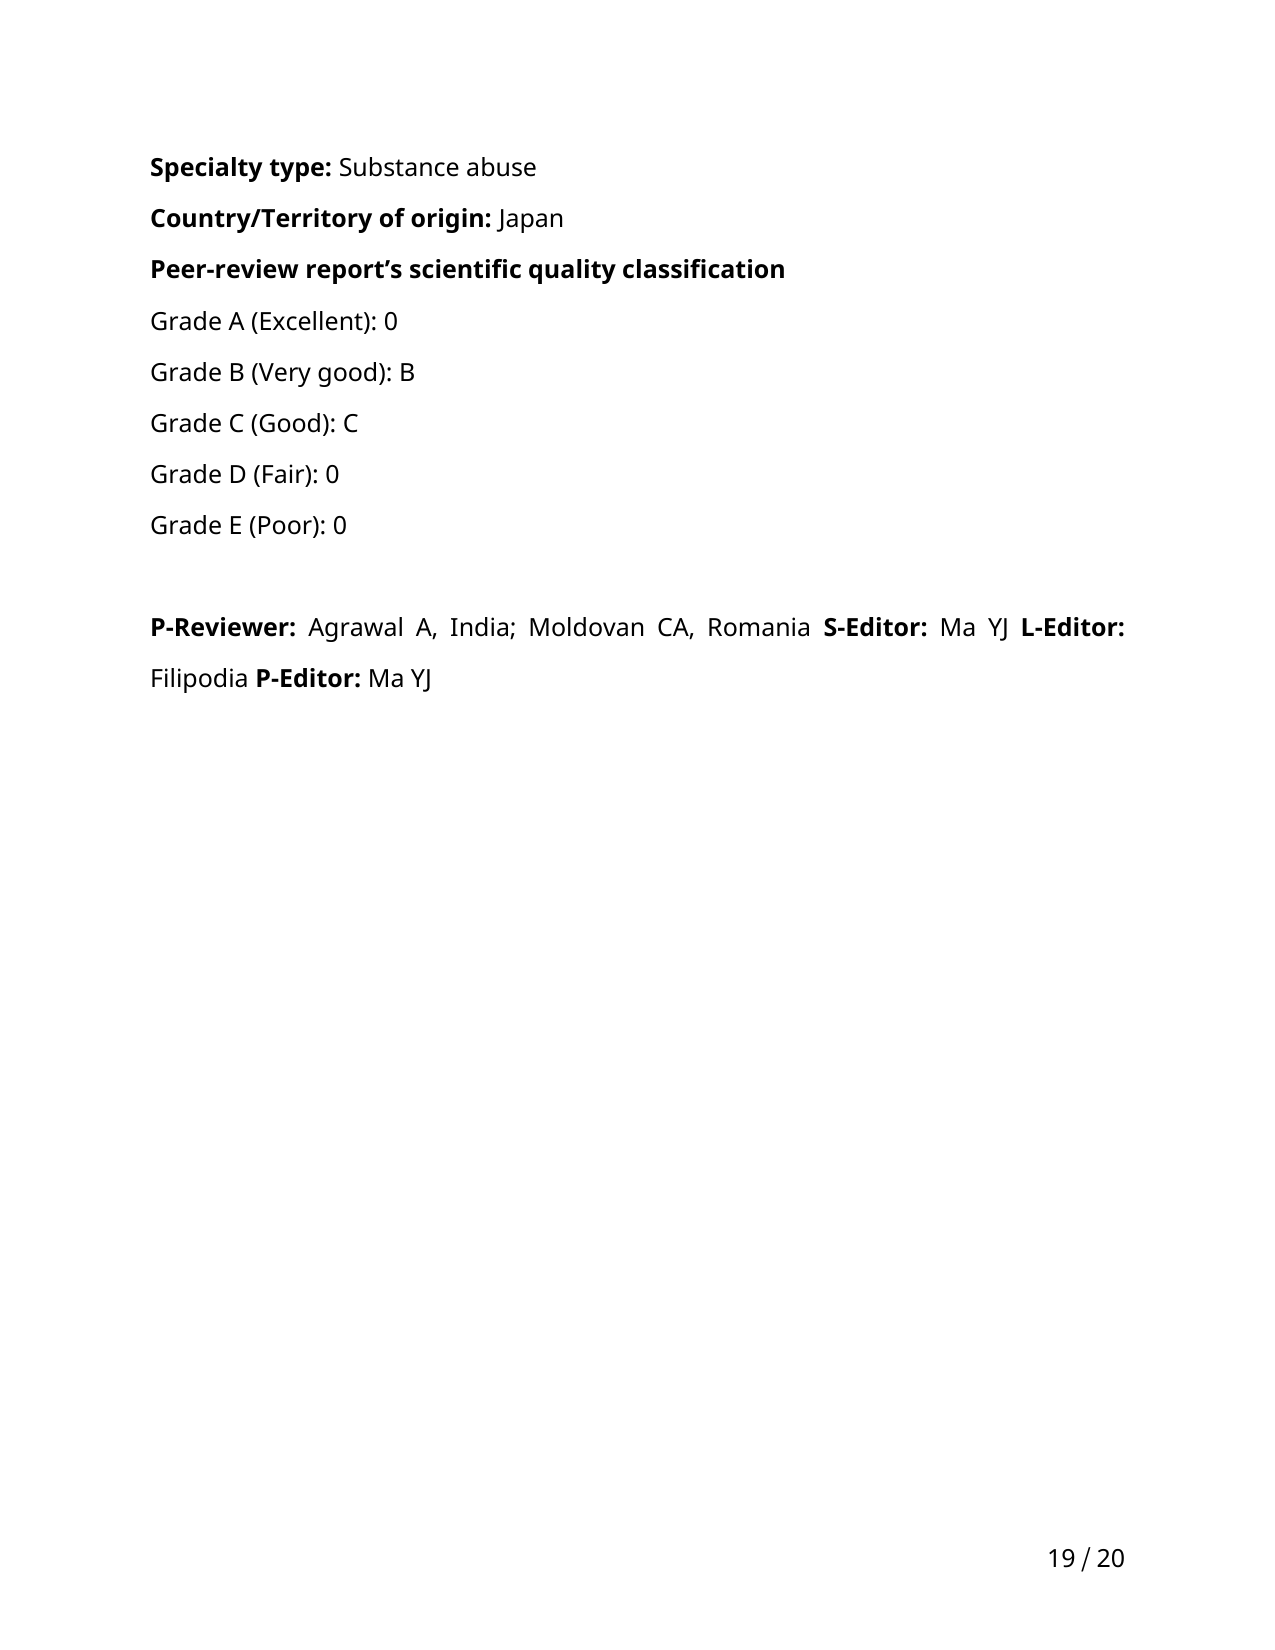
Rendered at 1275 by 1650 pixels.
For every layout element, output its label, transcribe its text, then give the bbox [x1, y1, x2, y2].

text Grade C (Good): C [150, 405, 1125, 439]
text P-Reviewer: Agrawal A, India; Moldovan CA, Romania S-Editor: Ma YJ L-Editor: Filipodia P-Editor: Ma YJ [150, 609, 1125, 694]
text Specialty type: Substance abuse [150, 150, 1125, 184]
text Grade D (Fair): 0 [150, 456, 1125, 490]
text Grade B (Very good): B [150, 354, 1125, 388]
text Grade A (Excellent): 0 [150, 303, 1125, 337]
text Country/Territory of origin: Japan [150, 201, 1125, 235]
text Grade E (Poor): 0 [150, 507, 1125, 541]
text Peer-review report’s scientific quality classification [150, 252, 1125, 286]
